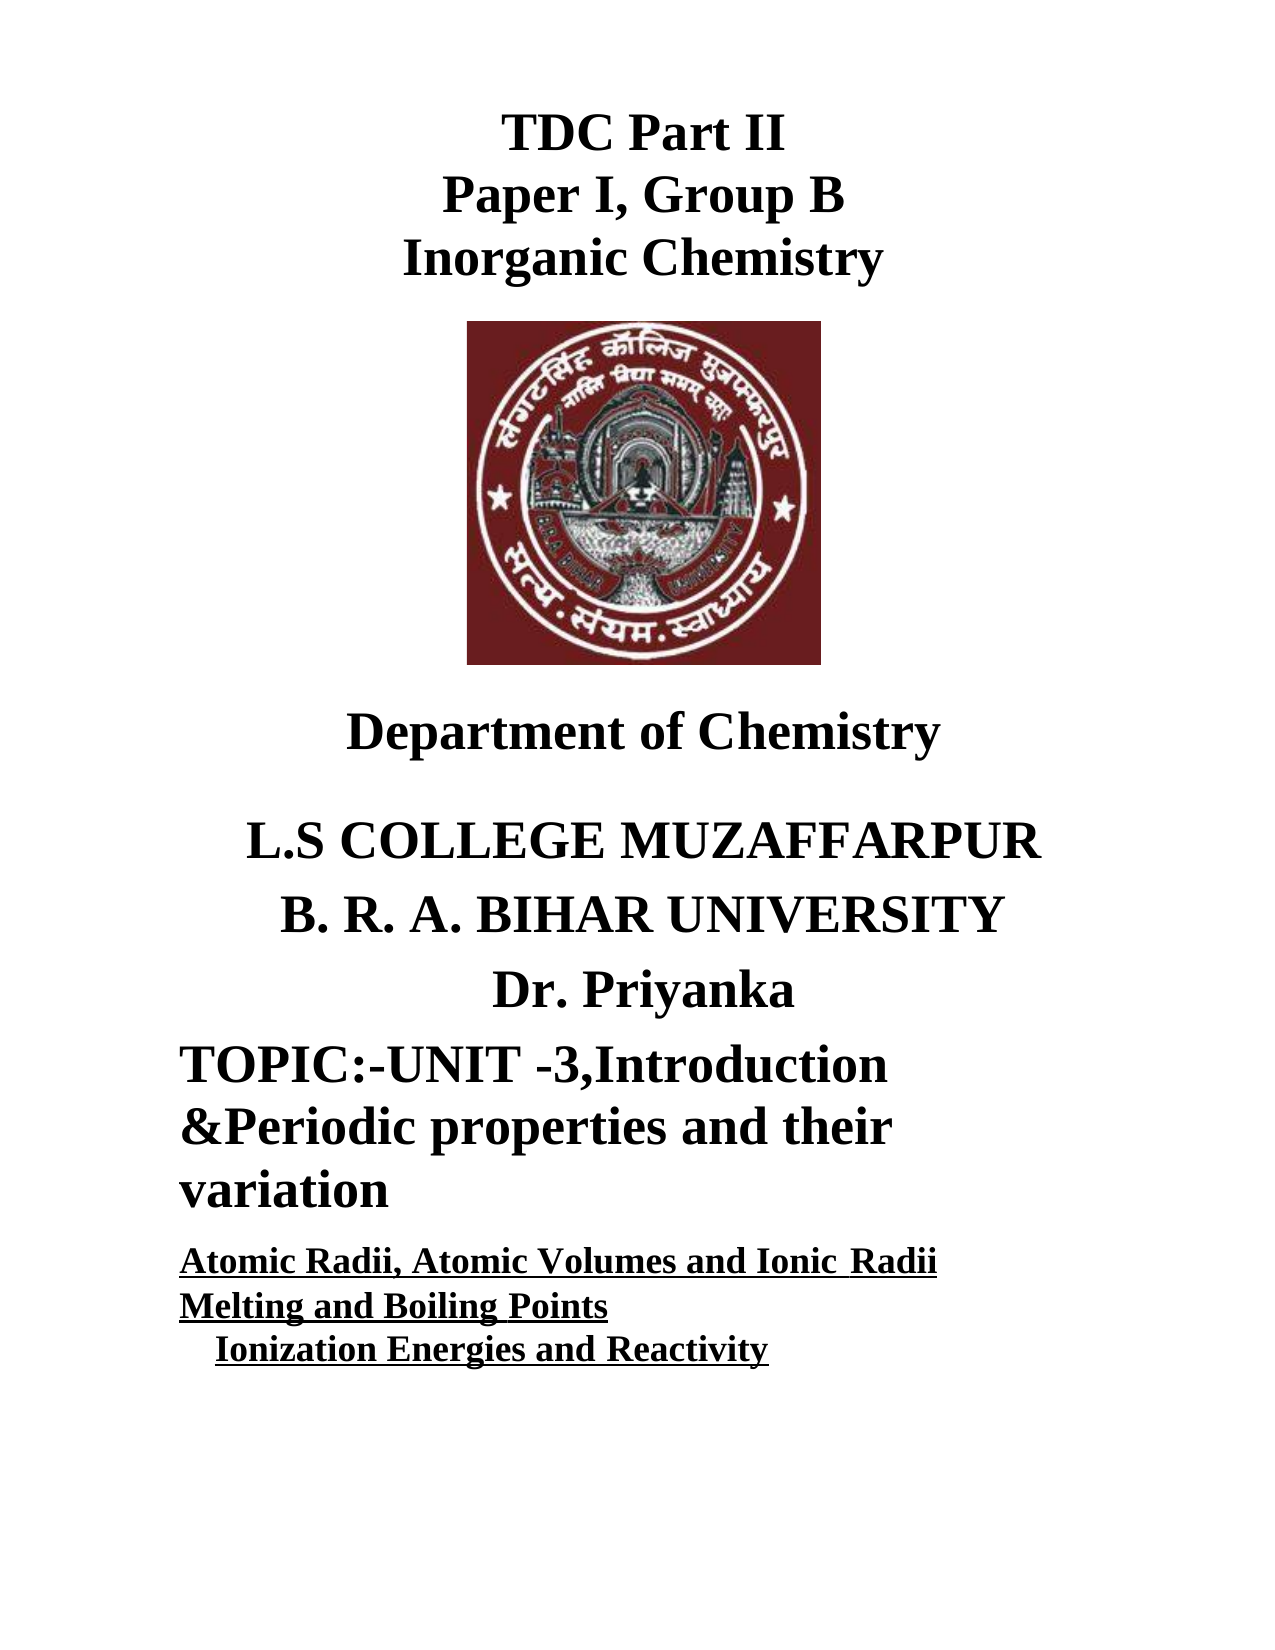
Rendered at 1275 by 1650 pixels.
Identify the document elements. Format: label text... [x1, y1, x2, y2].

text Paper I, Group B [179, 162, 1108, 224]
text Inorganic Chemistry [179, 224, 1108, 287]
text TDC Part II [179, 100, 1108, 162]
text TOPIC:-UNIT -3,Introduction &Periodic properties and their variation [179, 1032, 1108, 1219]
subtitle Ionization Energies and Reactivity [214, 1327, 1108, 1370]
text B. R. A. BIHAR UNIVERSITY [179, 882, 1108, 944]
text Department of Chemistry [179, 699, 1108, 761]
picture [466, 321, 821, 665]
subtitle Atomic Radii, Atomic Volumes and Ionic Radii [179, 1239, 1108, 1282]
subtitle Melting and Boiling Points [179, 1283, 1108, 1326]
text L.S COLLEGE MUZAFFARPUR [179, 807, 1108, 870]
text Dr. Priyanka [179, 957, 1108, 1019]
